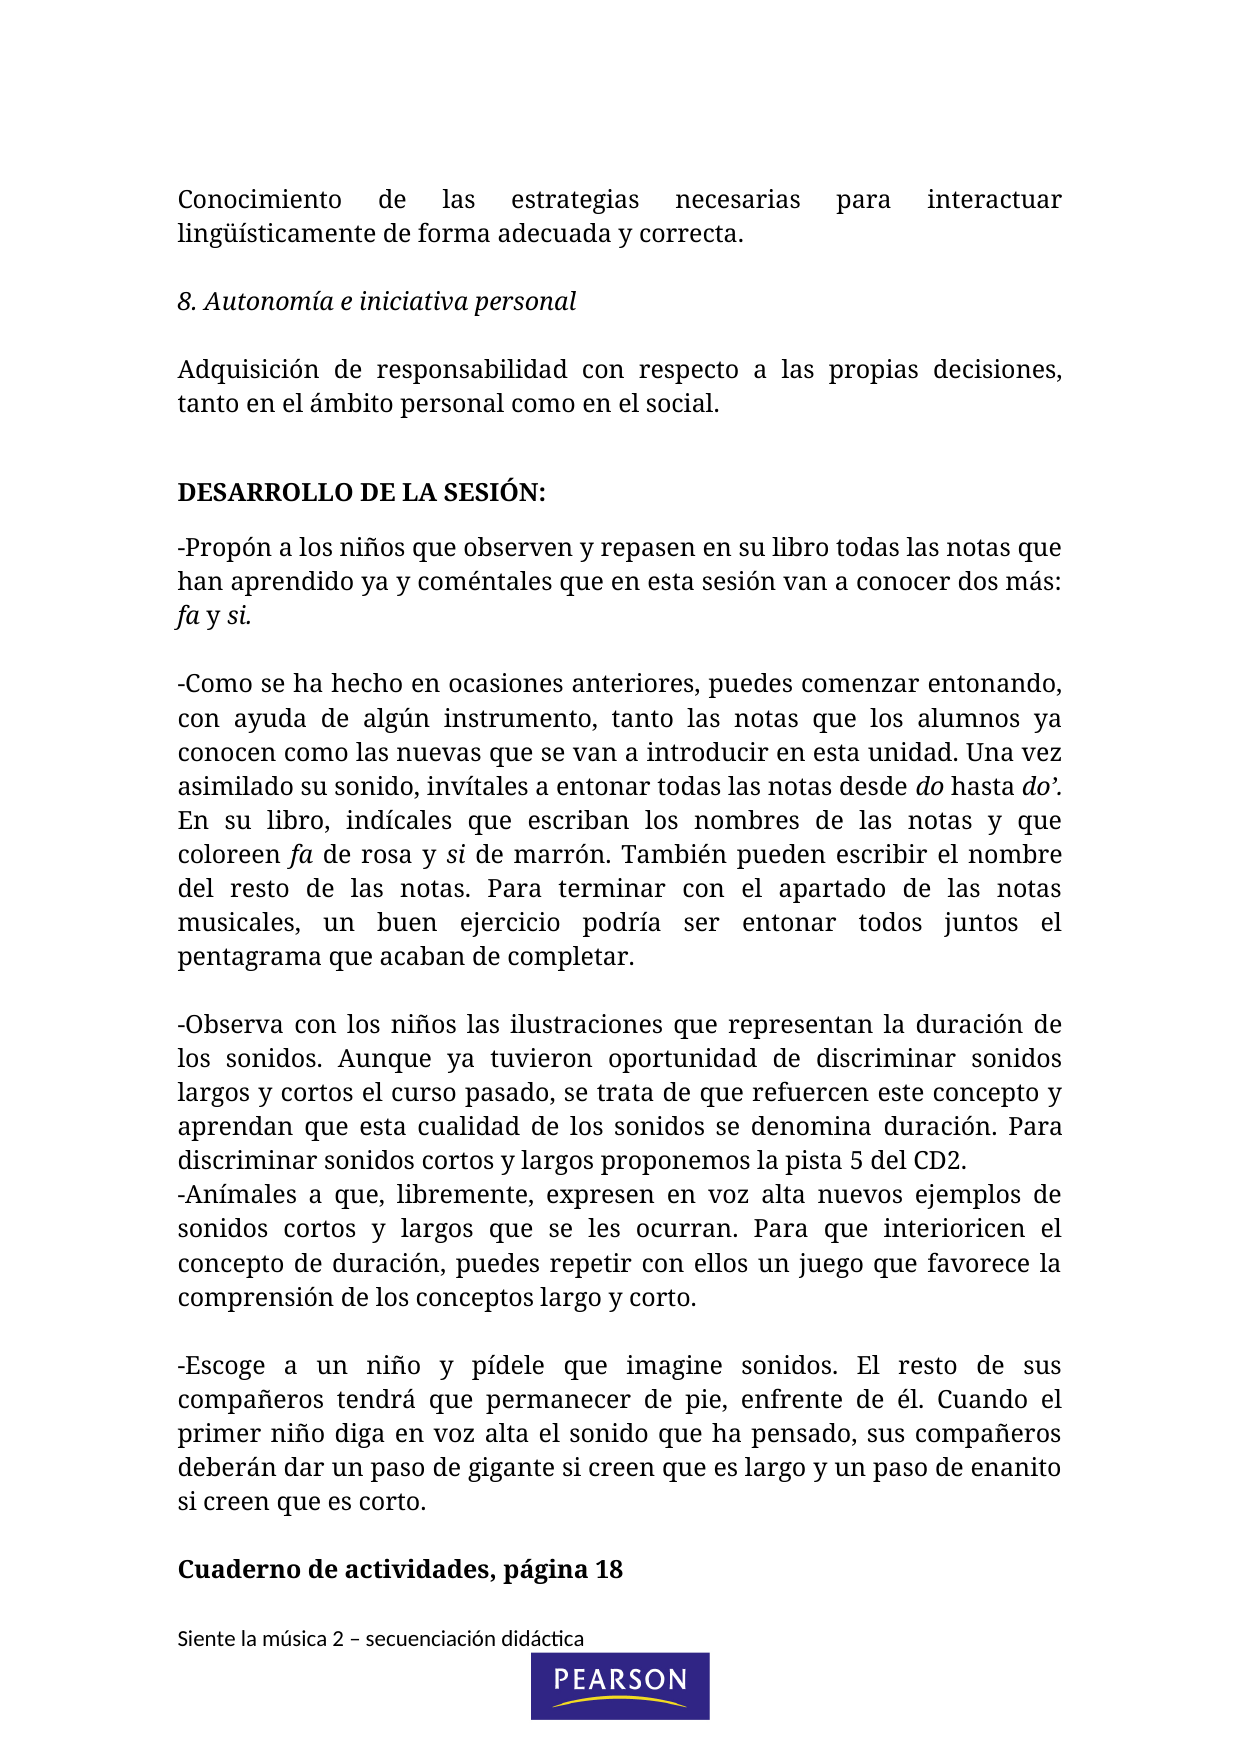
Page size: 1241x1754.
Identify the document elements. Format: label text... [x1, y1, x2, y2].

text -Como se ha hecho en ocasiones anteriores, puedes comenzar entonando, con ayuda de algún instrumento, tanto las notas que los alumnos ya conocen como las nuevas que se van a introducir en esta unidad. Una vez asimilado su sonido, invítales a entonar todas las notas desde do hasta do’. En su libro, indícales que escriban los nombres de las notas y que coloreen fa de rosa y si de marrón. También pueden escribir el nombre del resto de las notas. Para terminar con el apartado de las notas musicales, un buen ejercicio podría ser entonar todos juntos el pentagrama que acaban de completar. [177, 666, 1063, 973]
text Conocimiento de las estrategias necesarias para interactuar lingüísticamente de forma adecuada y correcta. [177, 182, 1063, 250]
text -Observa con los niños las ilustraciones que representan la duración de los sonidos. Aunque ya tuvieron oportunidad de discriminar sonidos largos y cortos el curso pasado, se trata de que refuercen este concepto y aprendan que esta cualidad de los sonidos se denomina duración. Para discriminar sonidos cortos y largos proponemos la pista 5 del CD2. [177, 1007, 1063, 1177]
picture [524, 1648, 716, 1725]
text 8. Autonomía e iniciativa personal [177, 284, 1063, 318]
text Cuaderno de actividades, página 18 [177, 1552, 1063, 1586]
text -Propón a los niños que observen y repasen en su libro todas las notas que han aprendido ya y coméntales que en esta sesión van a conocer dos más: fa y si. [177, 530, 1063, 632]
text -Anímales a que, libremente, expresen en voz alta nuevos ejemplos de sonidos cortos y largos que se les ocurran. Para que interioricen el concepto de duración, puedes repetir con ellos un juego que favorece la comprensión de los conceptos largo y corto. [177, 1177, 1063, 1313]
subtitle Adquisición de responsabilidad con respecto a las propias decisiones, tanto en el ámbito personal como en el social. [177, 352, 1063, 420]
text DESARROLLO DE LA SESIÓN: [177, 475, 1063, 509]
text -Escoge a un niño y pídele que imagine sonidos. El resto de sus compañeros tendrá que permanecer de pie, enfrente de él. Cuando el primer niño diga en voz alta el sonido que ha pensado, sus compañeros deberán dar un paso de gigante si creen que es largo y un paso de enanito si creen que es corto. [177, 1347, 1063, 1518]
